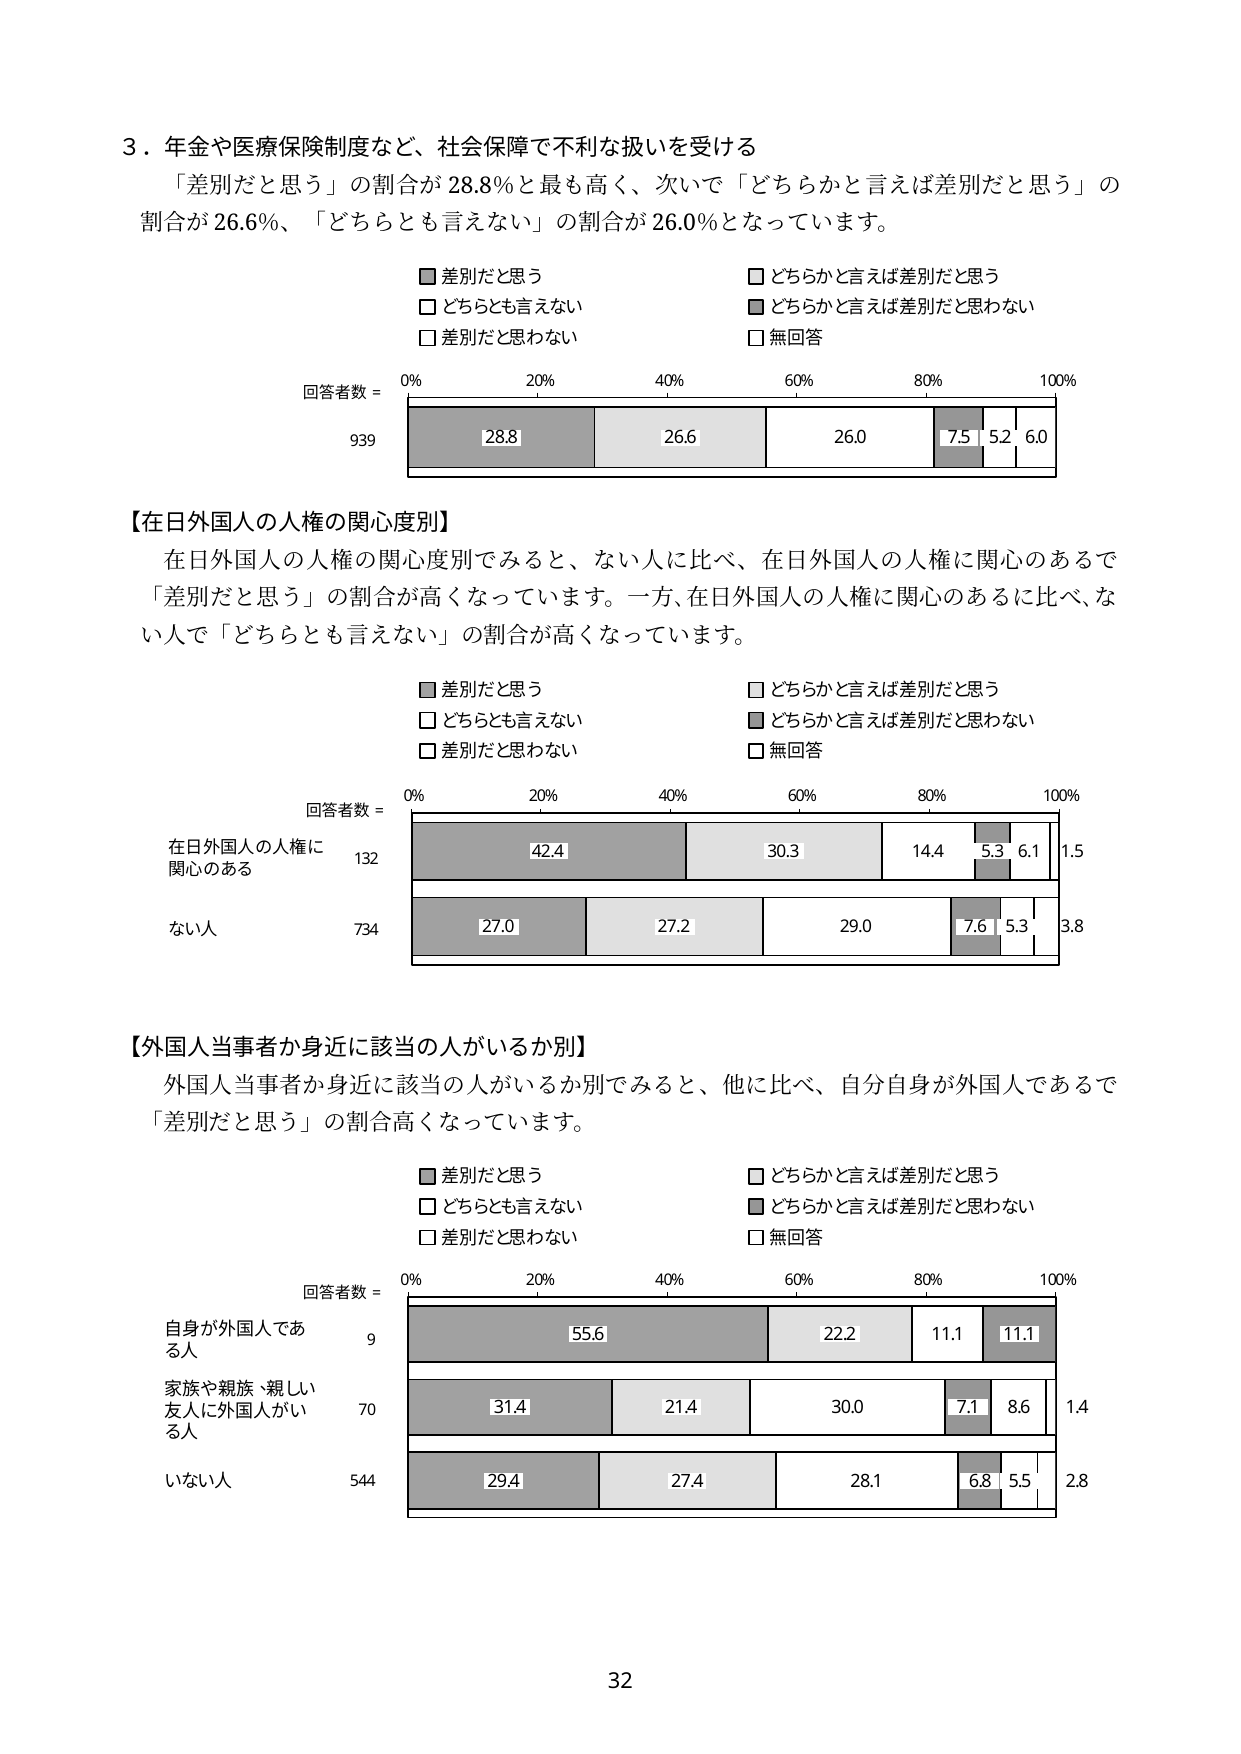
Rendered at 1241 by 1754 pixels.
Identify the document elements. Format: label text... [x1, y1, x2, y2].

text 外国人当事者か身近に該当の人がいるか別でみると、他に比べ、自分自身が外国人であるで「差別だと思う」の割合高くなっています。 [140, 1064, 1122, 1139]
text 「差別だと思う」の割合が28.8％と最も高く、次いで「どちらかと言えば差別だと思う」の割合が26.6％、「どちらとも言えない」の割合が26.0％となっています。 [140, 164, 1122, 239]
text 在日外国人の人権の関心度別でみると、ない人に比べ、在日外国人の人権に関心のあるで「差別だと思う」の割合が高くなっています。一方､在日外国人の人権に関心のあるに比べ､ない人で「どちらとも言えない」の割合が高くなっています。 [140, 539, 1122, 652]
text 【在日外国人の人権の関心度別】 [118, 502, 1122, 539]
subtitle ３．年金や医療保険制度など、社会保障で不利な扱いを受ける [118, 127, 1122, 164]
text 【外国人当事者か身近に該当の人がいるか別】 [118, 1027, 1122, 1064]
